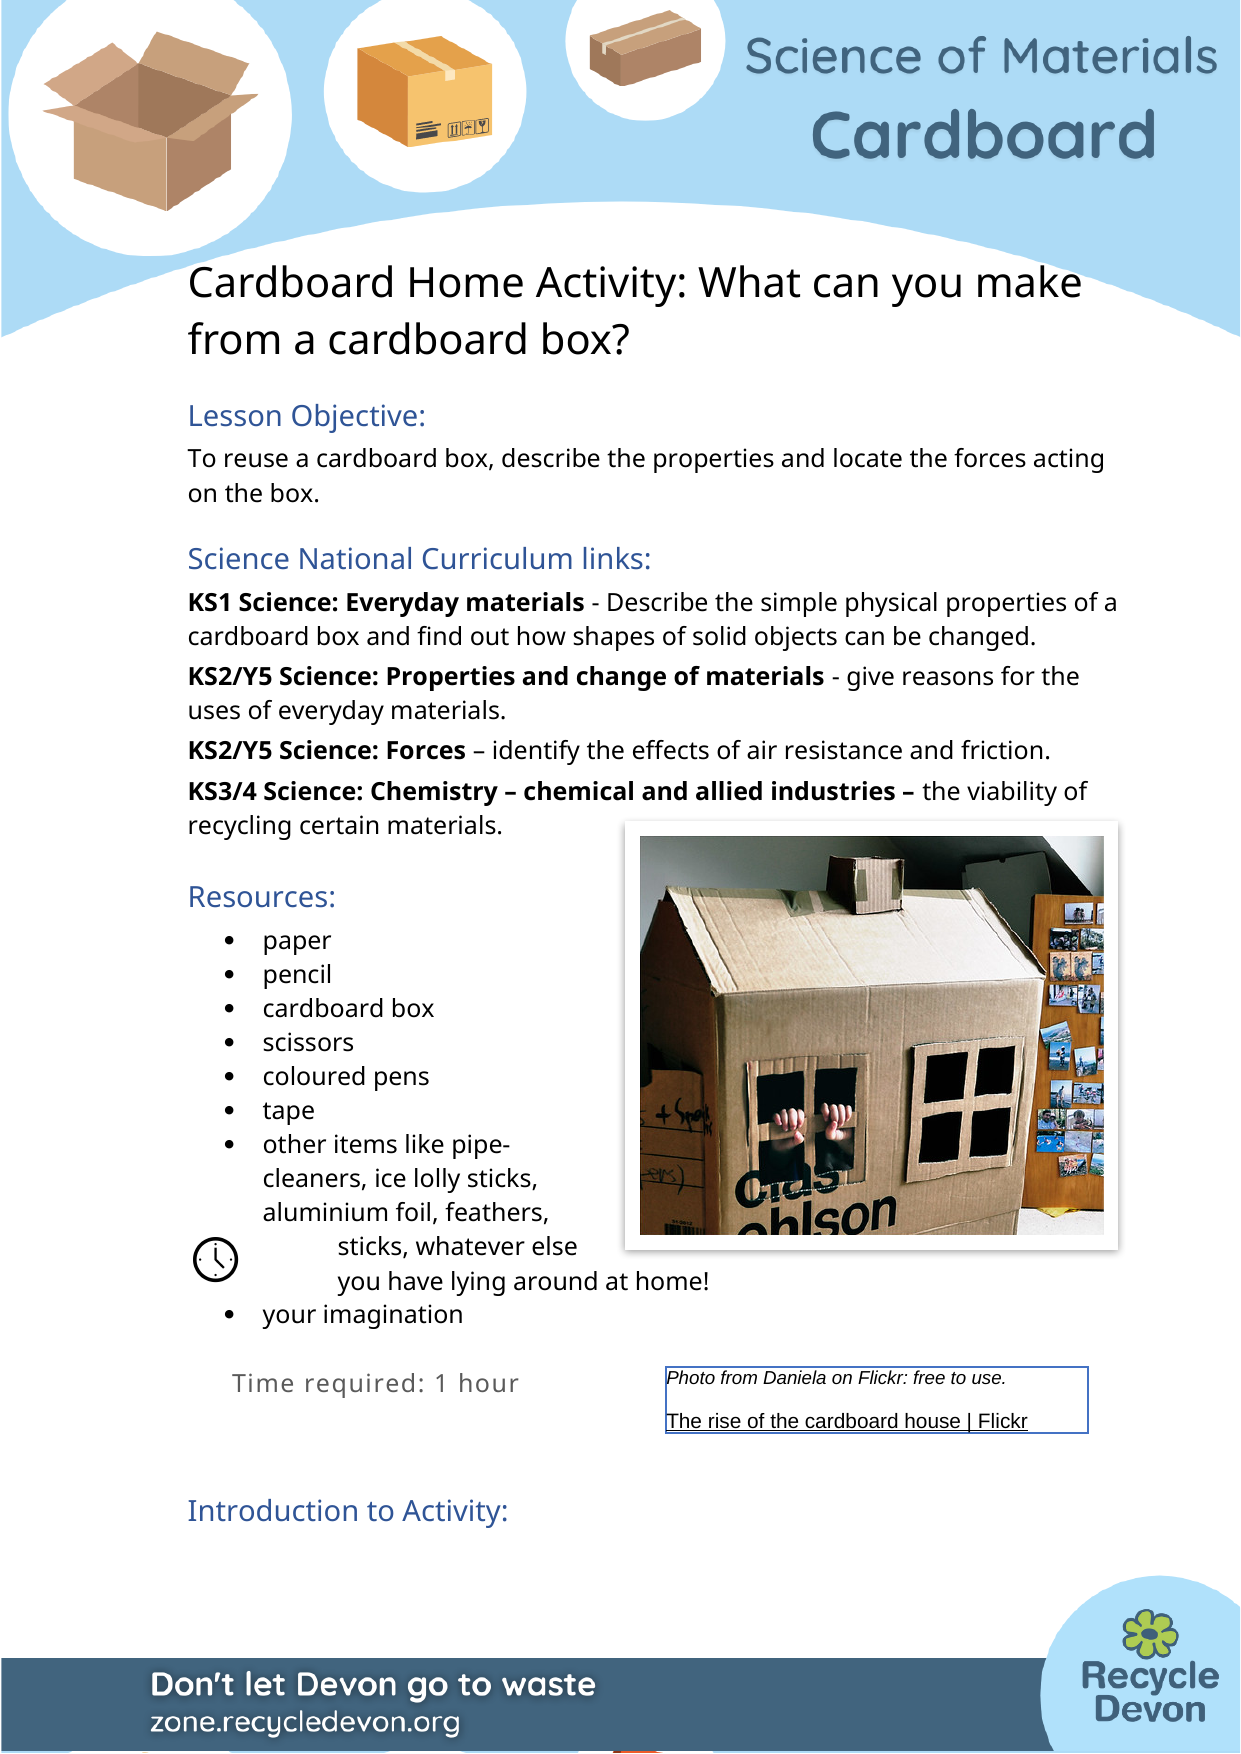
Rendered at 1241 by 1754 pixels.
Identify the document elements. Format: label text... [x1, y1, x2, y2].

list pencil [225, 957, 619, 991]
text Science National Curriculum links: [187, 538, 1122, 578]
list your imagination [225, 1297, 1122, 1331]
text KS2/Y5 Science: Properties and change of materials - give reasons for the uses of everyday materials. [187, 658, 1122, 727]
picture [1, 0, 1241, 1753]
text To reuse a cardboard box, describe the properties and locate the forces acting on the box. [187, 441, 1122, 509]
list cardboard box [225, 991, 619, 1025]
text Cardboard Home Activity: What can you make from a cardboard box? [187, 253, 1122, 366]
list tape [225, 1093, 619, 1127]
text Lesson Objective: [187, 395, 1122, 435]
text KS2/Y5 Science: Forces – identify the effects of air resistance and friction. [187, 733, 1122, 767]
list scissors [225, 1025, 619, 1059]
text Introduction to Activity: [187, 1490, 1122, 1530]
text Resources: [187, 877, 619, 916]
list coloured pens [225, 1059, 619, 1093]
list other items like pipe-cleaners, ice lolly sticks, aluminium foil, feathers, sticks, whatever else you have lying around at home! [225, 1127, 1122, 1297]
text KS1 Science: Everyday materials - Describe the simple physical properties of a cardboard box and find out how shapes of solid objects can be changed. [187, 584, 1122, 652]
list paper [225, 922, 619, 957]
text Time required: 1 hour [232, 1365, 1122, 1399]
text KS3/4 Science: Chemistry – chemical and allied industries – the viability of recycling certain materials. [187, 773, 1122, 841]
